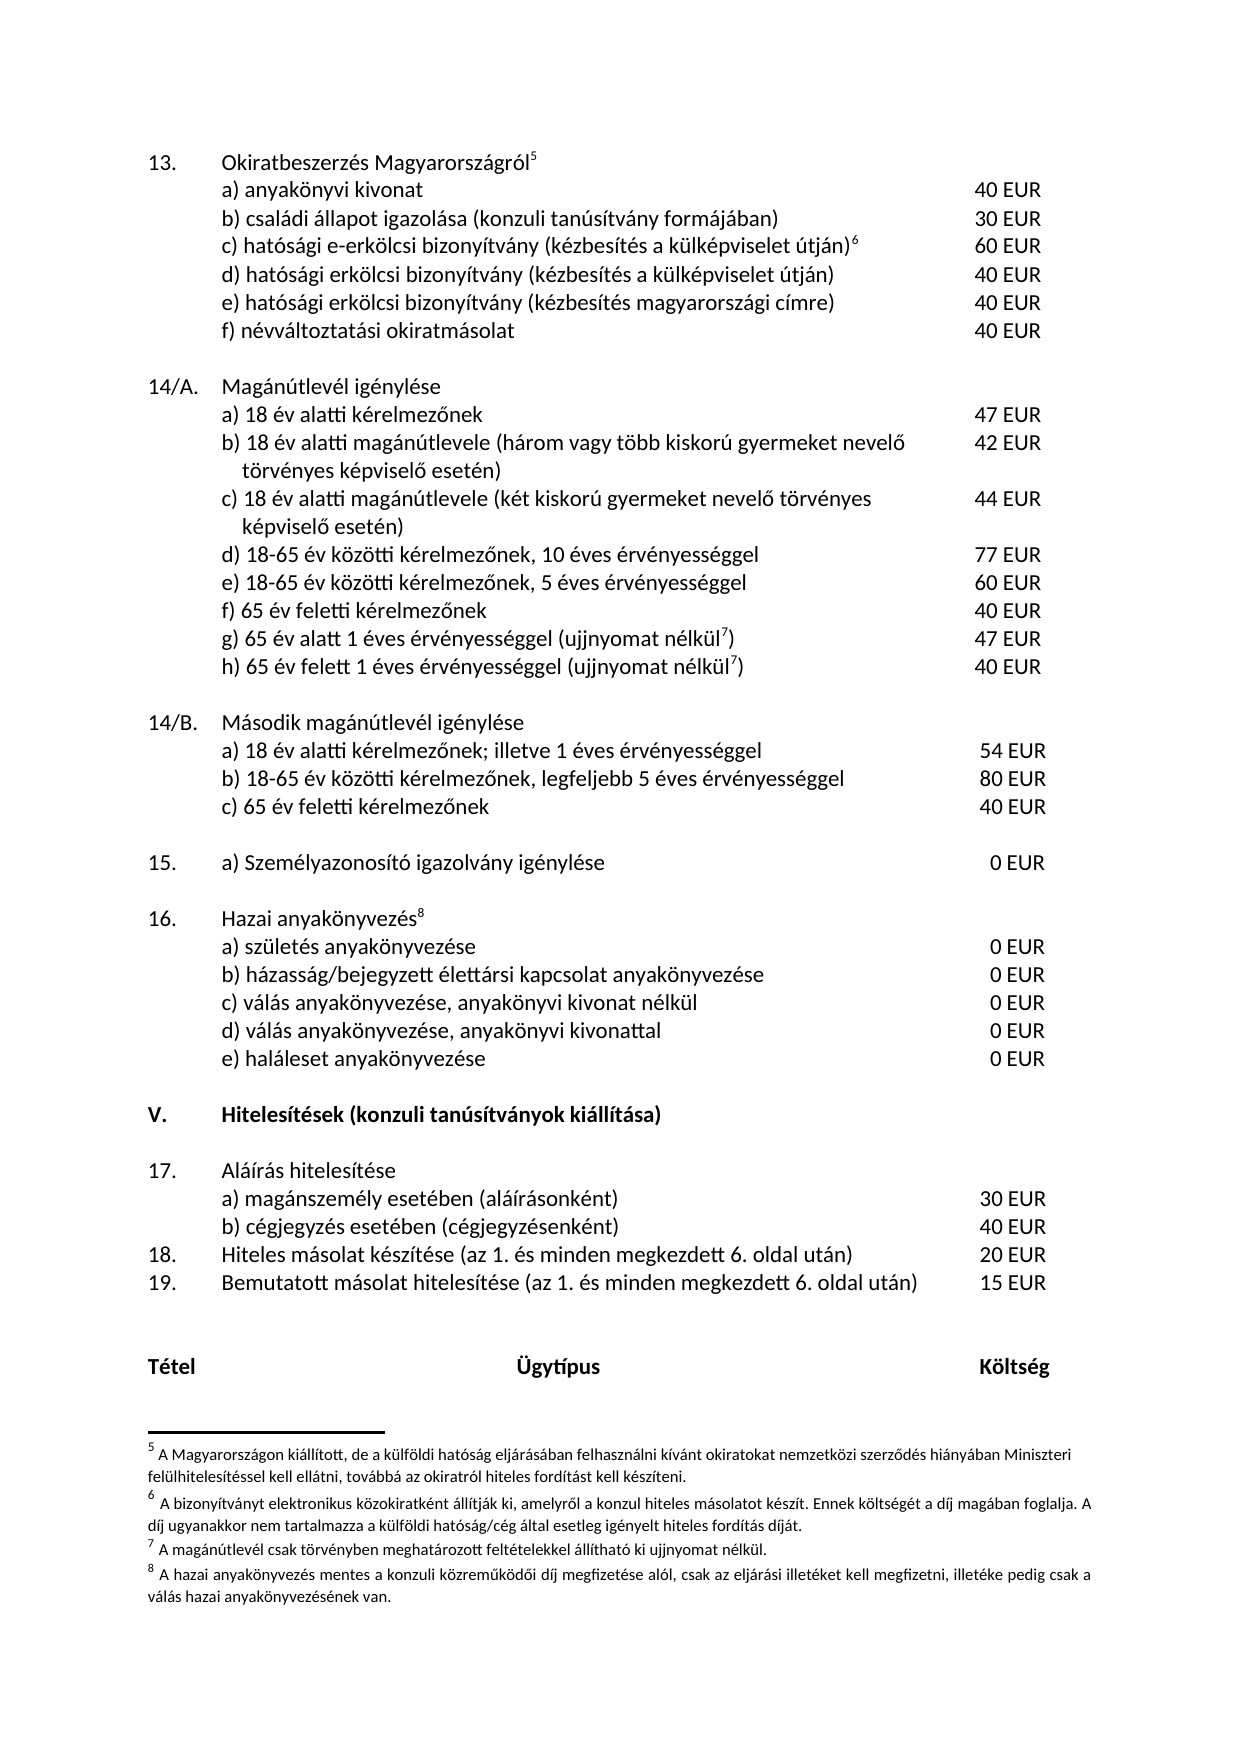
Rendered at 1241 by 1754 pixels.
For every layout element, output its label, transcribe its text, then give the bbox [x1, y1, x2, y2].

text b) családi állapot igazolása (konzuli tanúsítvány formájában) 30 EUR [148, 204, 1093, 232]
text h) 65 év felett 1 éves érvényességgel (ujjnyomat nélkül7) 40 EUR [148, 652, 1093, 680]
text 17. Aláírás hitelesítése [148, 1156, 1093, 1184]
text a) 18 év alatti kérelmezőnek 47 EUR [148, 400, 1093, 428]
text d) hatósági erkölcsi bizonyítvány (kézbesítés a külképviselet útján) 40 EUR [148, 260, 1093, 288]
text b) cégjegyzés esetében (cégjegyzésenként) 40 EUR [148, 1212, 1093, 1240]
text képviselő esetén) [148, 512, 1093, 540]
text d) 18-65 év közötti kérelmezőnek, 10 éves érvényességgel 77 EUR [148, 540, 1093, 568]
text 13. Okiratbeszerzés Magyarországról [148, 148, 1093, 176]
text b) 18 év alatti magánútlevele (három vagy több kiskorú gyermeket nevelő 42 EUR [148, 428, 1093, 456]
text f) névváltoztatási okiratmásolat 40 EUR [148, 316, 1093, 344]
text 14/B. Második magánútlevél igénylése [148, 708, 1093, 736]
text c) válás anyakönyvezése, anyakönyvi kivonat nélkül 0 EUR [148, 988, 1093, 1016]
text Tétel Ügytípus Költség [148, 1352, 1093, 1381]
text a) 18 év alatti kérelmezőnek; illetve 1 éves érvényességgel 54 EUR [221, 736, 1093, 764]
text f) 65 év feletti kérelmezőnek 40 EUR [221, 596, 1093, 624]
text e) haláleset anyakönyvezése 0 EUR [148, 1044, 1093, 1072]
text c) 18 év alatti magánútlevele (két kiskorú gyermeket nevelő törvényes 44 EUR [148, 484, 1093, 512]
text a) magánszemély esetében (aláírásonként) 30 EUR [148, 1184, 1093, 1212]
text 16. Hazai anyakönyvezés [148, 904, 1093, 932]
text b) 18-65 év közötti kérelmezőnek, legfeljebb 5 éves érvényességgel 80 EUR [148, 764, 1093, 792]
text 15. a) Személyazonosító igazolvány igénylése 0 EUR [148, 848, 1093, 876]
list Hitelesítések (konzuli tanúsítványok kiállítása) [148, 1100, 1093, 1128]
text c) hatósági e-erkölcsi bizonyítvány (kézbesítés a külképviselet útján) 60 EUR [148, 232, 1093, 260]
text 19. Bemutatott másolat hitelesítése (az 1. és minden megkezdett 6. oldal után) 15 EUR [148, 1268, 1093, 1296]
text 18. Hiteles másolat készítése (az 1. és minden megkezdett 6. oldal után) 20 EUR [148, 1240, 1093, 1268]
text b) házasság/bejegyzett élettársi kapcsolat anyakönyvezése 0 EUR [148, 960, 1093, 988]
text g) 65 év alatt 1 éves érvényességgel (ujjnyomat nélkül) 47 EUR [148, 624, 1093, 652]
text törvényes képviselő esetén) [148, 456, 1093, 484]
text a) anyakönyvi kivonat 40 EUR [148, 176, 1093, 204]
text d) válás anyakönyvezése, anyakönyvi kivonattal 0 EUR [148, 1016, 1093, 1044]
text a) születés anyakönyvezése 0 EUR [148, 932, 1093, 960]
text 14/A. Magánútlevél igénylése [148, 372, 1093, 400]
text e) hatósági erkölcsi bizonyítvány (kézbesítés magyarországi címre) 40 EUR [148, 288, 1093, 316]
text c) 65 év feletti kérelmezőnek 40 EUR [148, 792, 1093, 820]
text e) 18-65 év közötti kérelmezőnek, 5 éves érvényességgel 60 EUR [148, 568, 1093, 596]
